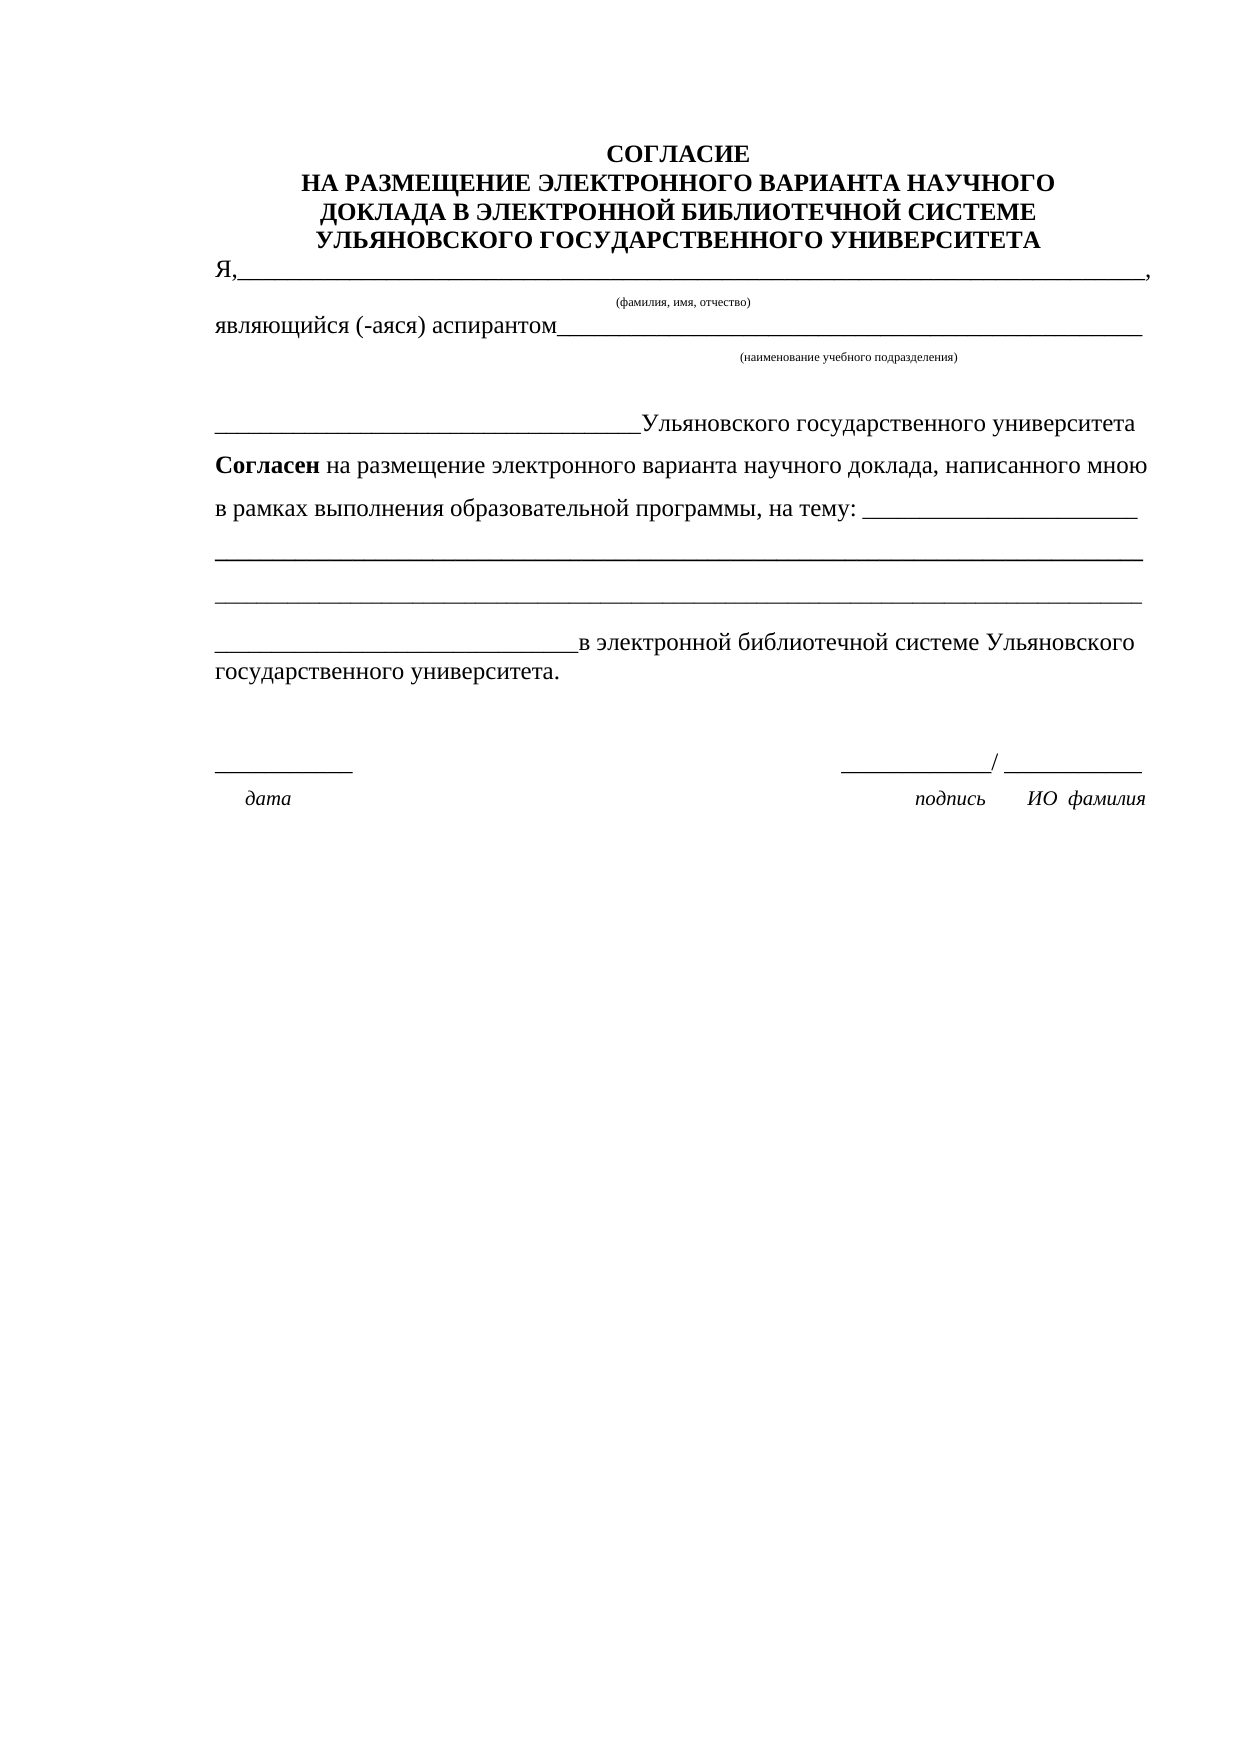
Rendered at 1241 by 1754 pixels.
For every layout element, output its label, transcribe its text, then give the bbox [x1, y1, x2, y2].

text дата подпись ИО фамилия [177, 786, 1152, 810]
text Ульяновского государственного университета [215, 397, 1152, 439]
text (наименование учебного подразделения) [740, 350, 1152, 364]
text (фамилия, имя, отчество) [215, 294, 1152, 309]
text Согласен на размещение электронного варианта научного доклада, написанного мною в рамках выполнения образовательной программы, на тему: ________________________ [215, 439, 1152, 524]
text ___________ ____________/ ___________ [215, 747, 1152, 776]
text _________________________________________________________________________________________ [215, 567, 1152, 609]
text СОГЛАСИЕ [205, 140, 1152, 169]
text Я, , [215, 254, 1152, 283]
text являющийся (-аяся) аспирантом [215, 310, 1152, 339]
text НА РАЗМЕЩЕНИЕ ЭЛЕКТРОННОГО ВАРИАНТА НАУЧНОГО ДОКЛАДА В ЭЛЕКТРОННОЙ БИБЛИОТЕЧНОЙ СИСТЕМЕ УЛЬЯНОВСКОГО ГОСУДАРСТВЕННОГО УНИВЕРСИТЕТА [272, 169, 1084, 254]
text в электронной библиотечной системе Ульяновского государственного университета. [215, 627, 1152, 685]
text _________________________________________________________________________________ [215, 524, 1152, 567]
